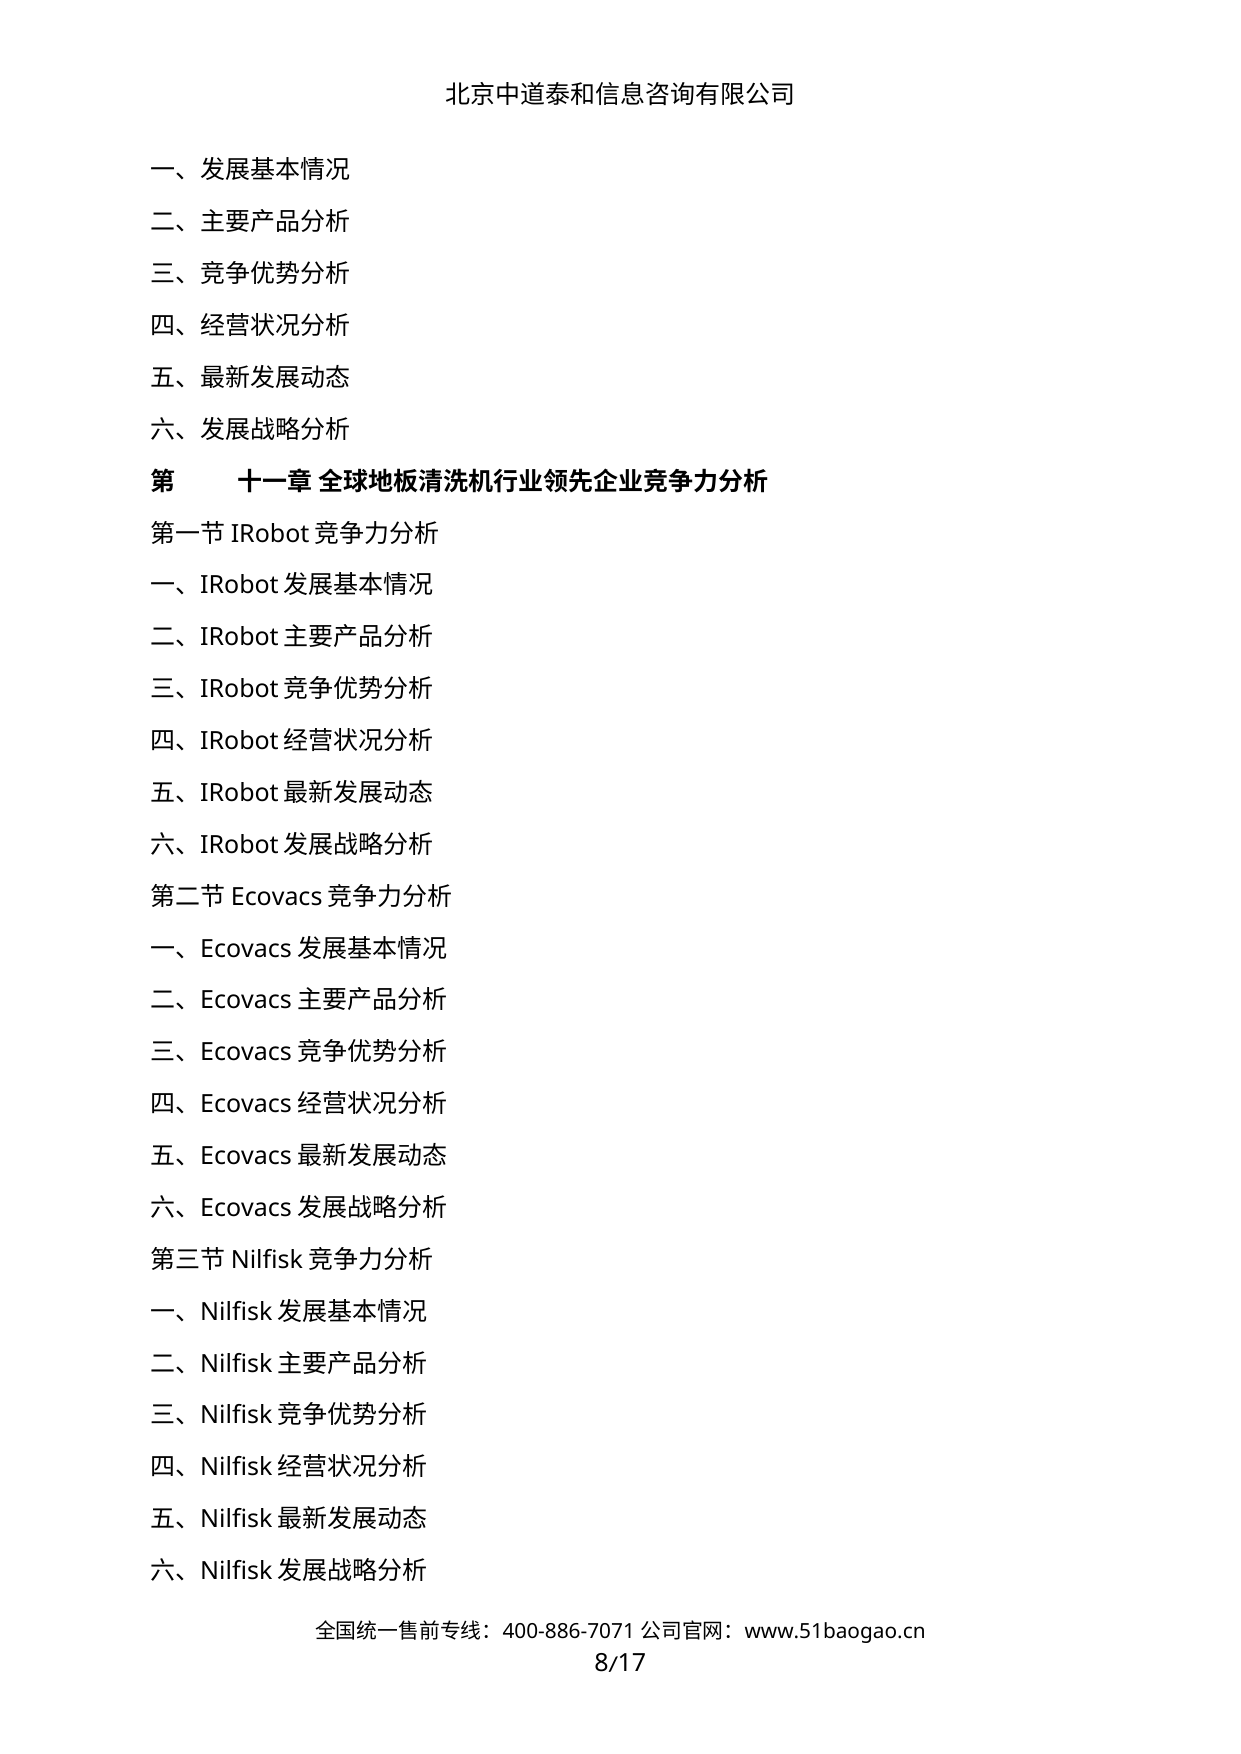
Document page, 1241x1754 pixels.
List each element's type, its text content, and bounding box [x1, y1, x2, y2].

text 二、Ecovacs主要产品分析 [150, 980, 1090, 1016]
text 一、发展基本情况 [150, 150, 1090, 186]
text 四、Ecovacs经营状况分析 [150, 1084, 1090, 1120]
text 一、Ecovacs发展基本情况 [150, 928, 1090, 964]
text 五、Ecovacs最新发展动态 [150, 1136, 1090, 1172]
text 一、Nilfisk发展基本情况 [150, 1291, 1090, 1327]
text 四、IRobot经营状况分析 [150, 721, 1090, 757]
text 五、最新发展动态 [150, 357, 1090, 394]
text 二、IRobot主要产品分析 [150, 617, 1090, 653]
text 第三节 Nilfisk竞争力分析 [150, 1239, 1090, 1276]
text 六、Nilfisk发展战略分析 [150, 1551, 1090, 1587]
text 第 十一章 全球地板清洗机行业领先企业竞争力分析 [150, 461, 1090, 497]
text 三、Nilfisk竞争优势分析 [150, 1395, 1090, 1431]
text 第二节 Ecovacs竞争力分析 [150, 876, 1090, 912]
text 二、Nilfisk主要产品分析 [150, 1343, 1090, 1379]
text 六、Ecovacs发展战略分析 [150, 1187, 1090, 1224]
text 二、主要产品分析 [150, 202, 1090, 238]
text 第一节 IRobot竞争力分析 [150, 513, 1090, 549]
text 三、Ecovacs竞争优势分析 [150, 1032, 1090, 1068]
text 五、Nilfisk最新发展动态 [150, 1499, 1090, 1535]
text 三、IRobot竞争优势分析 [150, 669, 1090, 705]
text 一、IRobot发展基本情况 [150, 565, 1090, 601]
text 六、IRobot发展战略分析 [150, 824, 1090, 861]
text 五、IRobot最新发展动态 [150, 772, 1090, 809]
text 四、Nilfisk经营状况分析 [150, 1447, 1090, 1483]
text 六、发展战略分析 [150, 409, 1090, 446]
text 四、经营状况分析 [150, 306, 1090, 342]
text 三、竞争优势分析 [150, 254, 1090, 290]
